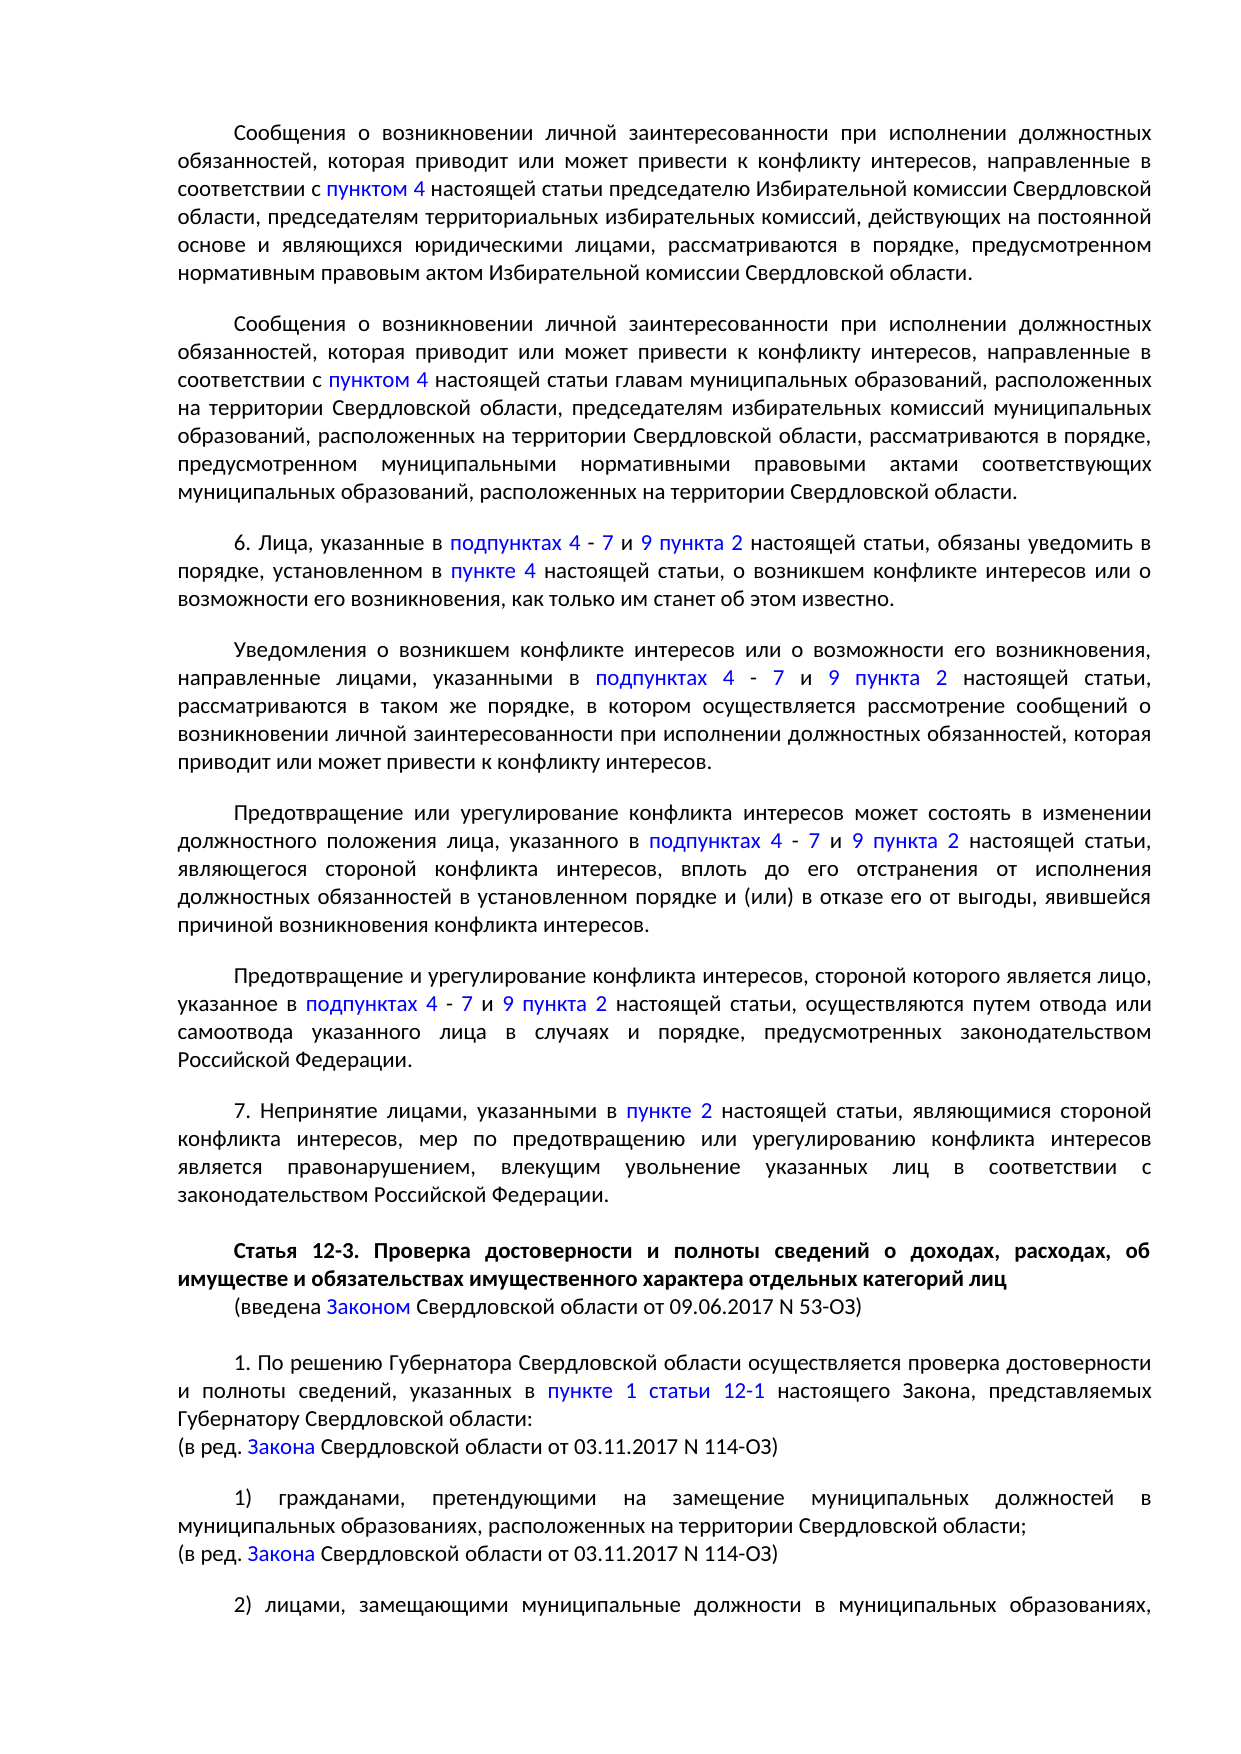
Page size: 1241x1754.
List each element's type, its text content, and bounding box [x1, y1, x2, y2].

text 1. По решению Губернатора Свердловской области осуществляется проверка достоверности и полноты сведений, указанных в пункте 1 статьи 12-1 настоящего Закона, представляемых Губернатору Свердловской области: [177, 1348, 1152, 1432]
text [177, 1590, 1152, 1618]
text Сообщения о возникновении личной заинтересованности при исполнении должностных обязанностей, которая приводит или может привести к конфликту интересов, направленные в соответствии с пунктом 4 настоящей статьи председателю Избирательной комиссии Свердловской области, председателям территориальных избирательных комиссий, действующих на постоянной основе и являющихся юридическими лицами, рассматриваются в порядке, предусмотренном нормативным правовым актом Избирательной комиссии Свердловской области. [177, 118, 1152, 286]
text (в ред. Закона Свердловской области от 03.11.2017 N 114-ОЗ) [177, 1539, 1152, 1567]
text 7. Непринятие лицами, указанными в пункте 2 настоящей статьи, являющимися стороной конфликта интересов, мер по предотвращению или урегулированию конфликта интересов является правонарушением, влекущим увольнение указанных лиц в соответствии с законодательством Российской Федерации. [177, 1096, 1152, 1208]
title Статья 12-3. Проверка достоверности и полноты сведений о доходах, расходах, об имуществе и обязательствах имущественного характера отдельных категорий лиц [177, 1236, 1152, 1292]
text Уведомления о возникшем конфликте интересов или о возможности его возникновения, направленные лицами, указанными в подпунктах 4 - 7 и 9 пункта 2 настоящей статьи, рассматриваются в таком же порядке, в котором осуществляется рассмотрение сообщений о возникновении личной заинтересованности при исполнении должностных обязанностей, которая приводит или может привести к конфликту интересов. [177, 635, 1152, 775]
text Сообщения о возникновении личной заинтересованности при исполнении должностных обязанностей, которая приводит или может привести к конфликту интересов, направленные в соответствии с пунктом 4 настоящей статьи главам муниципальных образований, расположенных на территории Свердловской области, председателям избирательных комиссий муниципальных образований, расположенных на территории Свердловской области, рассматриваются в порядке, предусмотренном муниципальными нормативными правовыми актами соответствующих муниципальных образований, расположенных на территории Свердловской области. [177, 309, 1152, 505]
text (введена Законом Свердловской области от 09.06.2017 N 53-ОЗ) [177, 1292, 1152, 1320]
text (в ред. Закона Свердловской области от 03.11.2017 N 114-ОЗ) [177, 1432, 1152, 1461]
text Предотвращение и урегулирование конфликта интересов, стороной которого является лицо, указанное в подпунктах 4 - 7 и 9 пункта 2 настоящей статьи, осуществляются путем отвода или самоотвода указанного лица в случаях и порядке, предусмотренных законодательством Российской Федерации. [177, 961, 1152, 1073]
text 1) гражданами, претендующими на замещение муниципальных должностей в муниципальных образованиях, расположенных на территории Свердловской области; [177, 1483, 1152, 1539]
text Предотвращение или урегулирование конфликта интересов может состоять в изменении должностного положения лица, указанного в подпунктах 4 - 7 и 9 пункта 2 настоящей статьи, являющегося стороной конфликта интересов, вплоть до его отстранения от исполнения должностных обязанностей в установленном порядке и (или) в отказе его от выгоды, явившейся причиной возникновения конфликта интересов. [177, 798, 1152, 938]
text 6. Лица, указанные в подпунктах 4 - 7 и 9 пункта 2 настоящей статьи, обязаны уведомить в порядке, установленном в пункте 4 настоящей статьи, о возникшем конфликте интересов или о возможности его возникновения, как только им станет об этом известно. [177, 528, 1152, 612]
